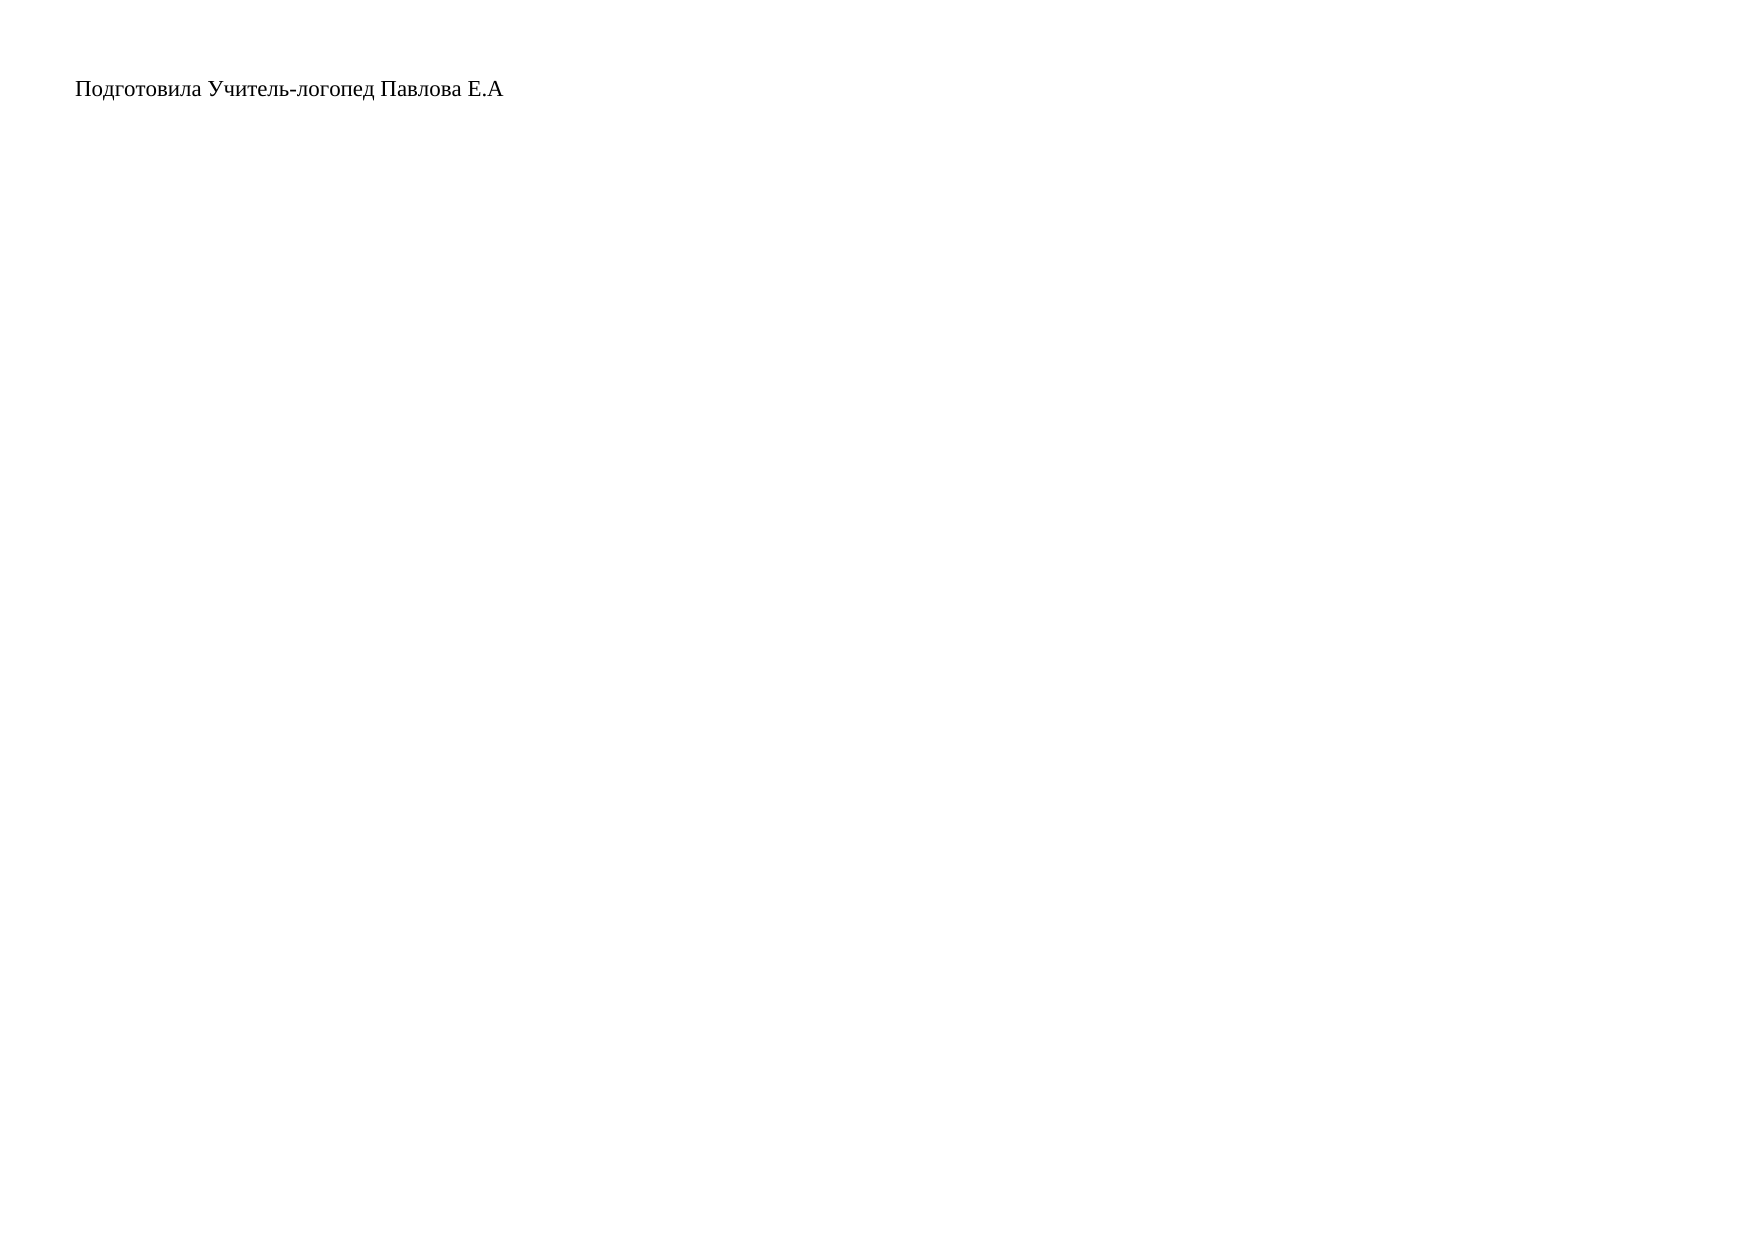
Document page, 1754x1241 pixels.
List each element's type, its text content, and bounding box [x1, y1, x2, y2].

text Подготовила Учитель-логопед Павлова Е.А [75, 75, 560, 101]
